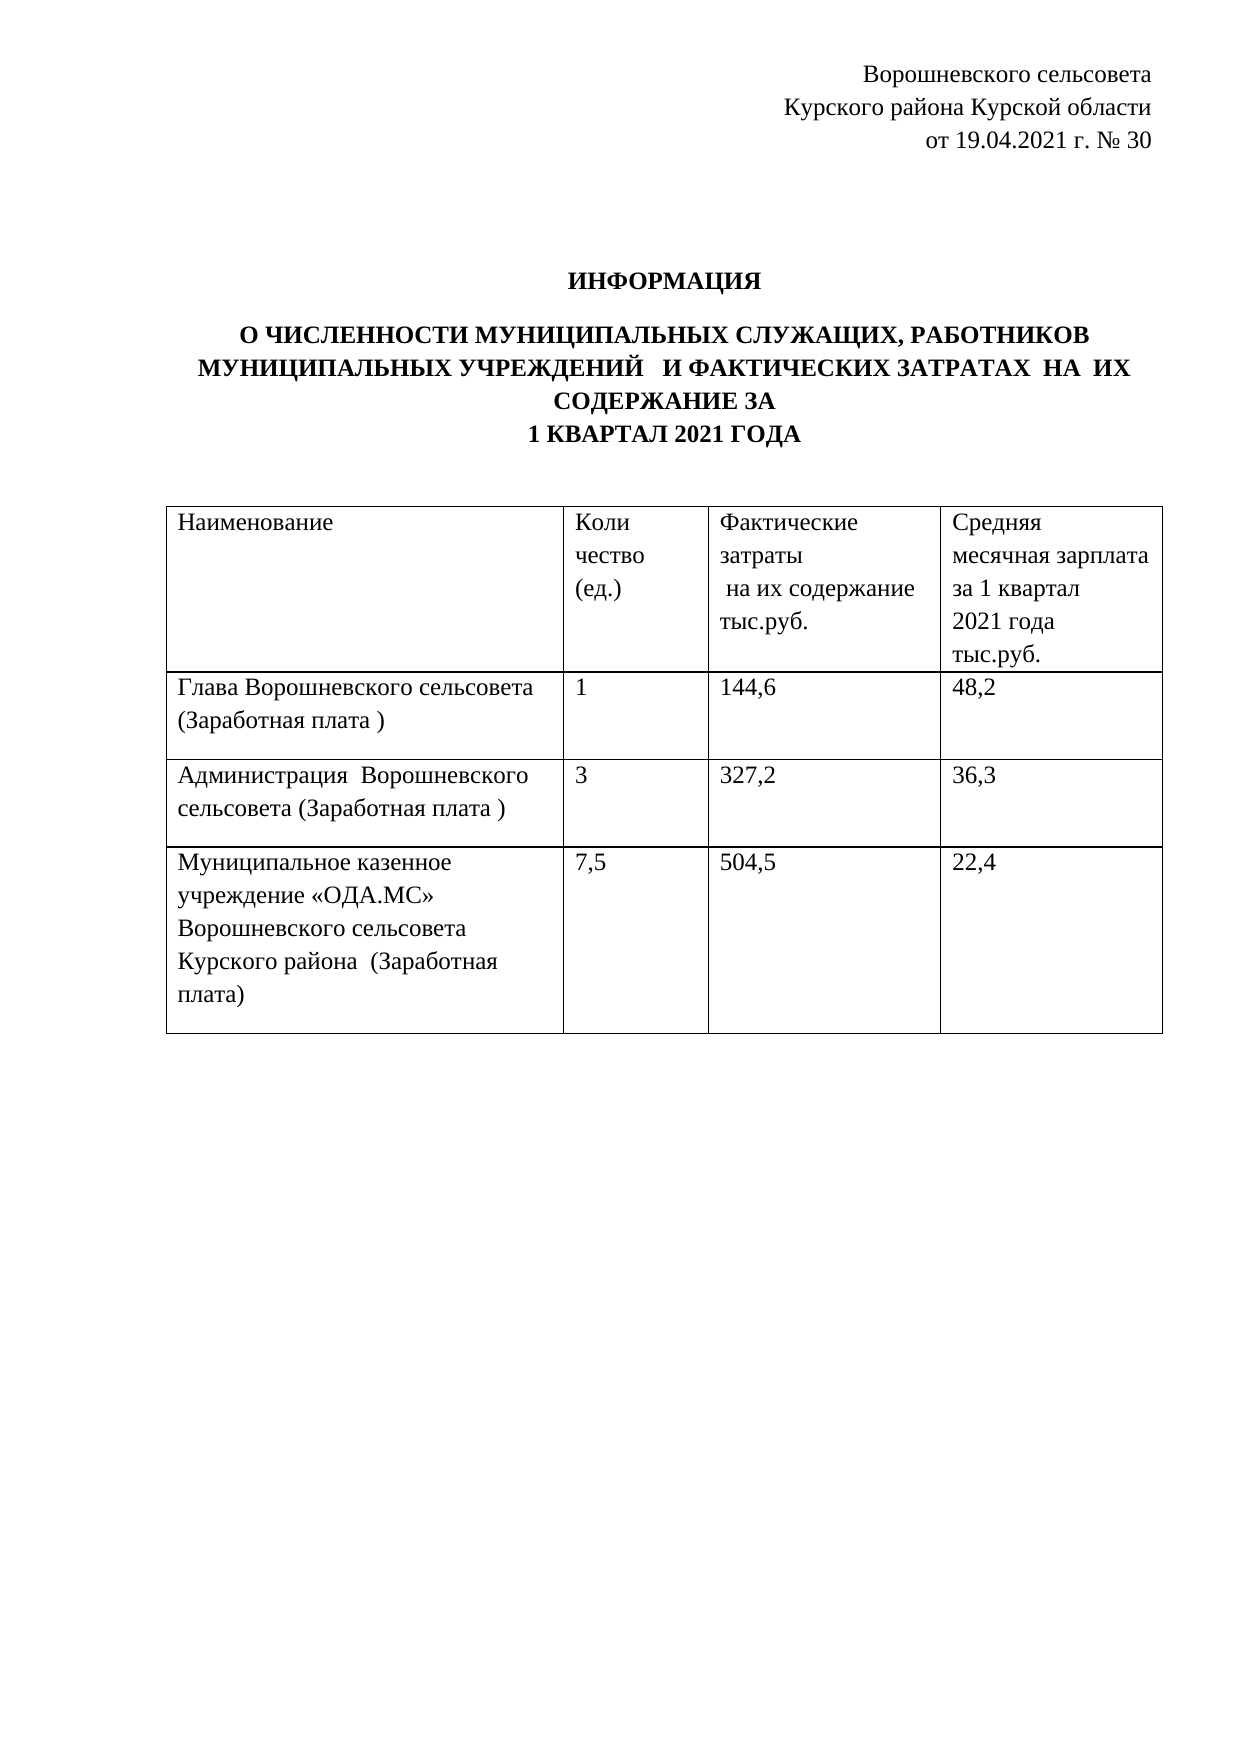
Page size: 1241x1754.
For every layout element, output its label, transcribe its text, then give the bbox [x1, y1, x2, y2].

text 1 КВАРТАЛ 2021 ГОДА [177, 419, 1152, 447]
text от 19.04.2021 г. № 30 [177, 125, 1152, 154]
table_cell 48,2 [941, 673, 1162, 759]
table_cell 504,5 [709, 848, 940, 1033]
table_header Фактические затраты на их содержание тыс.руб. [709, 507, 940, 671]
table_cell Администрация Ворошневского сельсовета (Заработная плата ) [167, 760, 563, 846]
table_cell 7,5 [564, 848, 708, 1033]
table_cell Муниципальное казенное учреждение «ОДА.МС» Ворошневского сельсовета Курского района (Заработная плата) [167, 848, 563, 1033]
table_cell 36,3 [941, 760, 1162, 846]
text ИНФОРМАЦИЯ [177, 266, 1152, 294]
table_cell 3 [564, 760, 708, 846]
table_header Средняя месячная зарплата за 1 квартал 2021 года тыс.руб. [941, 507, 1162, 671]
text Ворошневского сельсовета [177, 59, 1152, 88]
table_cell 327,2 [709, 760, 940, 846]
table_cell 1 [564, 673, 708, 759]
text О ЧИСЛЕННОСТИ МУНИЦИПАЛЬНЫХ СЛУЖАЩИХ, РАБОТНИКОВ МУНИЦИПАЛЬНЫХ УЧРЕЖДЕНИЙ И ФАКТИЧЕСКИХ ЗАТРАТАХ НА ИХ СОДЕРЖАНИЕ ЗА [177, 320, 1152, 414]
text Курского района Курской области [177, 92, 1152, 121]
table_cell Глава Ворошневского сельсовета (Заработная плата ) [167, 673, 563, 759]
table_header Коли чество (ед.) [564, 507, 708, 671]
table_cell 22,4 [941, 848, 1162, 1033]
table_cell 144,6 [709, 673, 940, 759]
table_header Наименование [167, 507, 563, 671]
